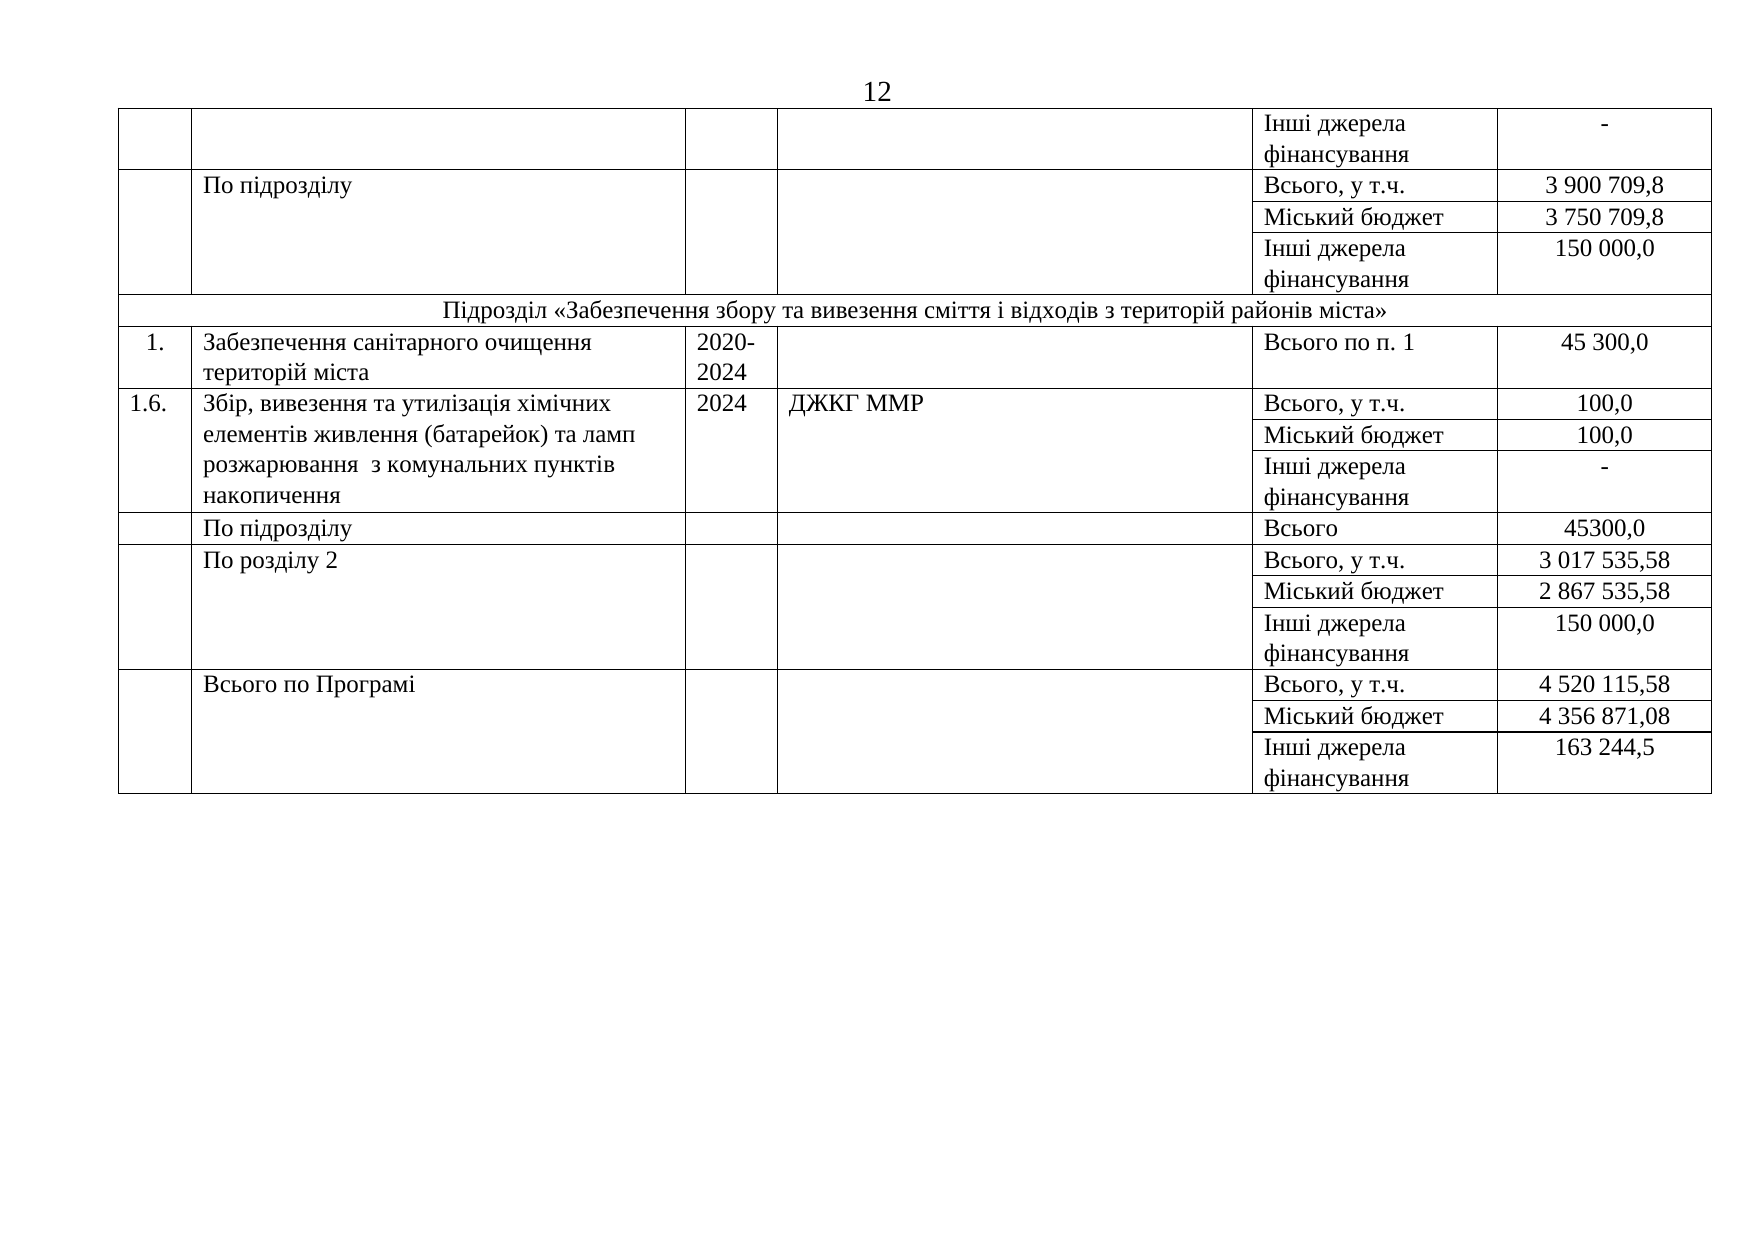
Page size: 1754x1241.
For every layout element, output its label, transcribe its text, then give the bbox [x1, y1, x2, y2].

table_cell 150 000,0 [1498, 608, 1711, 668]
table_cell [686, 670, 777, 793]
table_cell Всього, у т.ч. [1253, 670, 1497, 700]
table_cell 100,0 [1498, 420, 1711, 450]
table_cell По розділу 2 [192, 545, 685, 668]
table_cell Всього, у т.ч. [1253, 545, 1497, 575]
table_cell Інші джерела фінансування [1253, 233, 1497, 294]
table_cell Всього, у т.ч. [1253, 170, 1497, 201]
table_cell [778, 327, 1252, 387]
table_cell По підрозділу [192, 513, 685, 544]
table_cell По підрозділу [192, 170, 685, 294]
table_cell 100,0 [1498, 389, 1711, 419]
table_cell Інші джерела фінансування [1253, 109, 1497, 169]
table_cell 3 750 709,8 [1498, 202, 1711, 232]
table_cell Інші джерела фінансування [1253, 451, 1497, 512]
table_cell Всього, у т.ч. [1253, 389, 1497, 419]
table_cell [119, 545, 191, 668]
table_cell 2020-2024 [686, 327, 777, 387]
table_cell 150 000,0 [1498, 233, 1711, 294]
table_cell Інші джерела фінансування [1253, 733, 1497, 793]
table_cell 4 356 871,08 [1498, 701, 1711, 731]
table_cell Збір, вивезення та утилізація хімічних елементів живлення (батарейок) та ламп розжарювання з комунальних пунктів накопичення [192, 389, 685, 512]
table_cell Міський бюджет [1253, 576, 1497, 607]
table_cell Всього [1253, 513, 1497, 544]
table_cell Міський бюджет [1253, 701, 1497, 731]
table_cell - [1498, 109, 1711, 169]
table_cell - [1498, 451, 1711, 512]
table_cell Інші джерела фінансування [1253, 608, 1497, 668]
table_cell 45 300,0 [1498, 327, 1711, 387]
table_cell [778, 670, 1252, 793]
table_cell [778, 170, 1252, 294]
table_cell 3 900 709,8 [1498, 170, 1711, 201]
table_cell [778, 513, 1252, 544]
table_cell 2024 [686, 389, 777, 512]
table_cell Підрозділ «Забезпечення збору та вивезення сміття і відходів з територій районів міста» [119, 295, 1711, 326]
table_cell ДЖКГ ММР [778, 389, 1252, 512]
table_cell 4 520 115,58 [1498, 670, 1711, 700]
table_cell 1. [119, 327, 191, 387]
table_cell 163 244,5 [1498, 733, 1711, 793]
table_cell Міський бюджет [1253, 202, 1497, 232]
table_cell Всього по п. 1 [1253, 327, 1497, 387]
table_cell [686, 170, 777, 294]
table_cell Забезпечення санітарного очищення територій міста [192, 327, 685, 387]
table_cell [778, 545, 1252, 668]
table_cell Всього по Програмі [192, 670, 685, 793]
table_cell [686, 545, 777, 668]
table_cell 45300,0 [1498, 513, 1711, 544]
table_cell 2 867 535,58 [1498, 576, 1711, 607]
table_cell 3 017 535,58 [1498, 545, 1711, 575]
table_cell [686, 513, 777, 544]
table_cell 1.6. [119, 389, 191, 512]
table_cell [119, 513, 191, 544]
table_cell Міський бюджет [1253, 420, 1497, 450]
table_cell [119, 670, 191, 793]
table_cell [119, 170, 191, 294]
